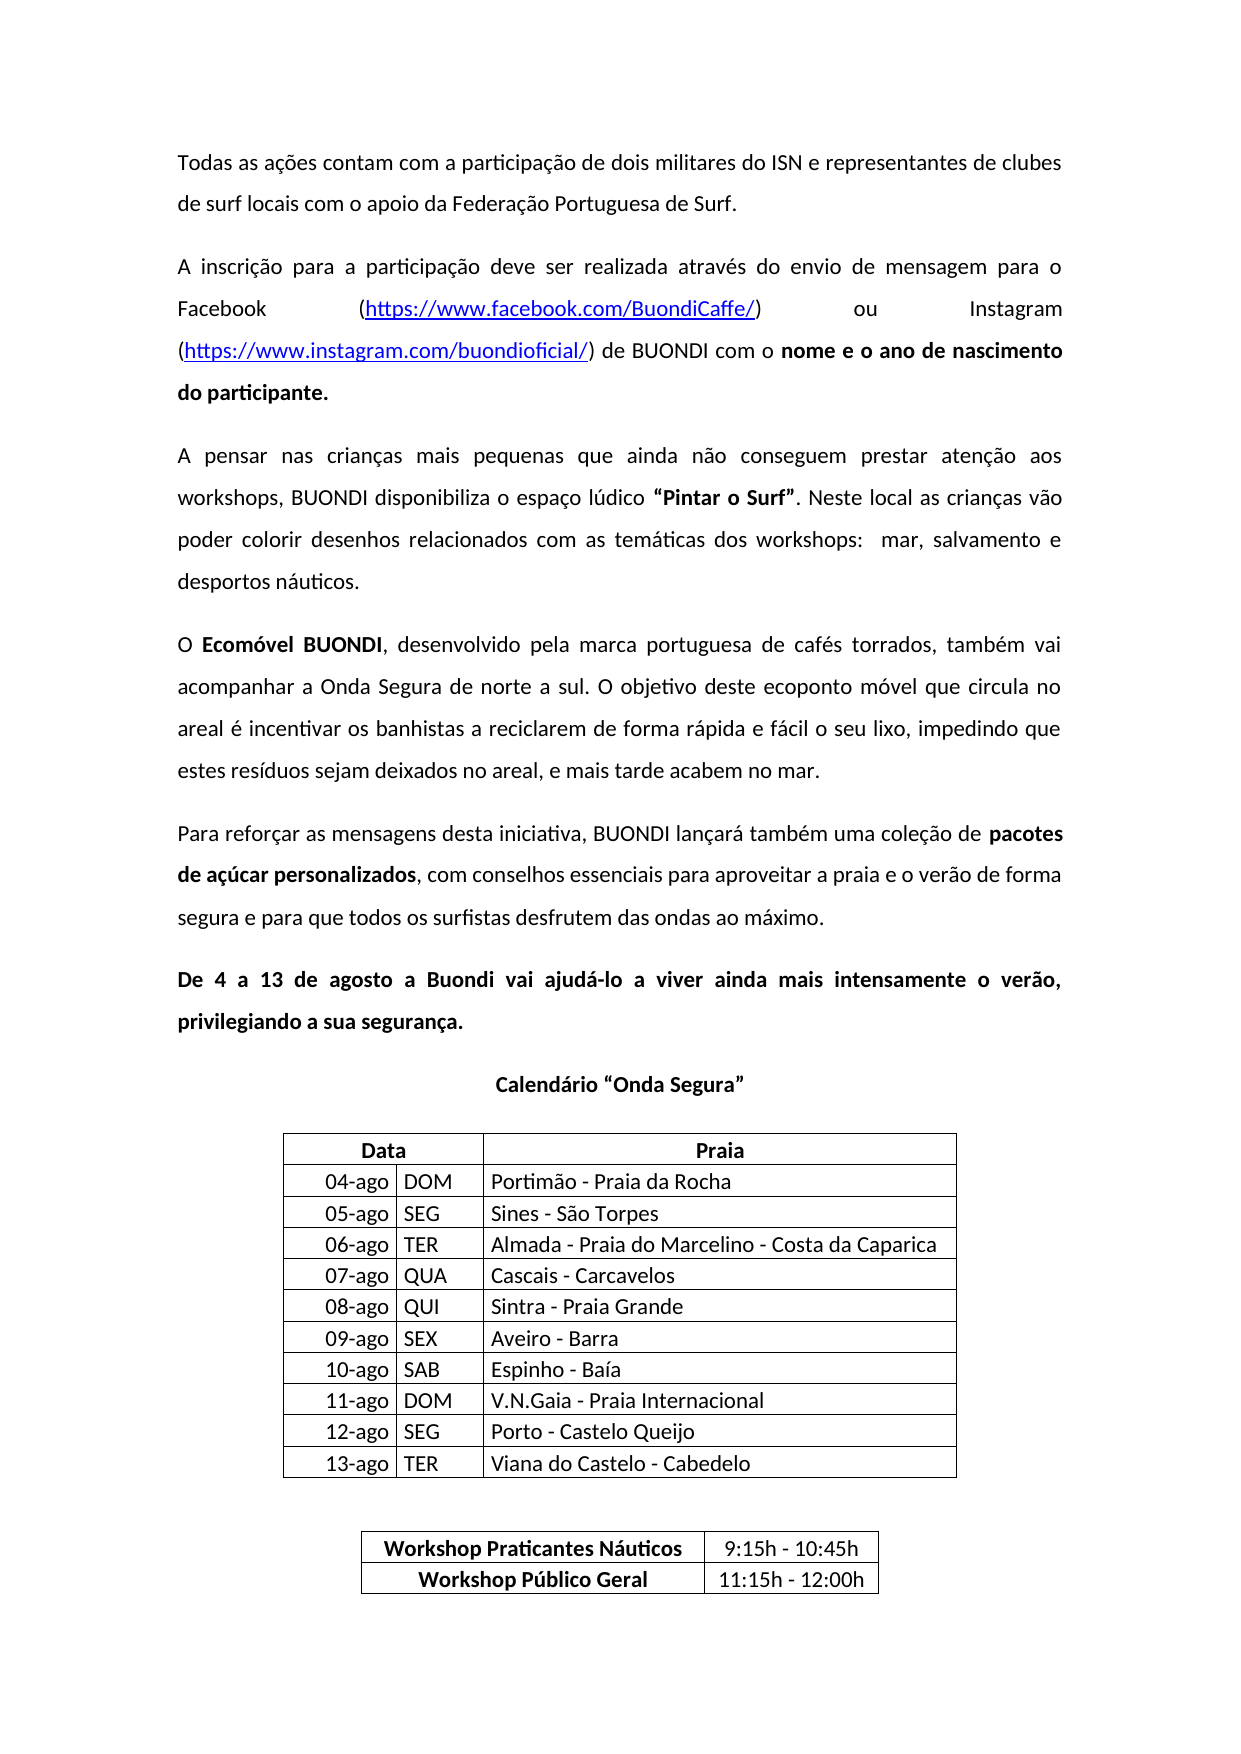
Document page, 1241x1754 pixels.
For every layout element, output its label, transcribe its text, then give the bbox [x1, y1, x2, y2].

table_cell SEG [397, 1415, 483, 1446]
table_cell Porto - Castelo Queijo [484, 1415, 956, 1446]
text O Ecomóvel BUONDI, desenvolvido pela marca portuguesa de cafés torrados, também vai acompanhar a Onda Segura de norte a sul. O objetivo deste ecoponto móvel que circula no areal é incentivar os banhistas a reciclarem de forma rápida e fácil o seu lixo, impedindo que estes resíduos sejam deixados no areal, e mais tarde acabem no mar. [177, 630, 1063, 784]
table_cell TER [397, 1228, 483, 1258]
text A inscrição para a participação deve ser realizada através do envio de mensagem para o Facebook (https://www.facebook.com/BuondiCaffe/) ou Instagram (https://www.instagram.com/buondioficial/) de BUONDI com o nome e o ano de nascimento do participante. [177, 252, 1063, 406]
table_cell SAB [397, 1353, 483, 1383]
table_cell 05-ago [284, 1197, 396, 1227]
table_cell 07-ago [284, 1259, 396, 1289]
text Todas as ações contam com a participação de dois militares do ISN e representantes de clubes de surf locais com o apoio da Federação Portuguesa de Surf. [177, 148, 1063, 218]
table_cell V.N.Gaia - Praia Internacional [484, 1384, 956, 1414]
table_header Praia [484, 1134, 956, 1164]
table_cell 06-ago [284, 1228, 396, 1258]
table_cell 08-ago [284, 1290, 396, 1321]
table_cell 09-ago [284, 1322, 396, 1352]
text A pensar nas crianças mais pequenas que ainda não conseguem prestar atenção aos workshops, BUONDI disponibiliza o espaço lúdico “Pintar o Surf”. Neste local as crianças vão poder colorir desenhos relacionados com as temáticas dos workshops: mar, salvamento e desportos náuticos. [177, 441, 1063, 595]
table_header 9:15h - 10:45h [705, 1532, 878, 1562]
table_cell SEG [397, 1197, 483, 1227]
text Calendário “Onda Segura” [177, 1070, 1063, 1098]
table_header Workshop Praticantes Náuticos [362, 1532, 704, 1562]
table_cell 13-ago [284, 1447, 396, 1477]
table_cell QUA [397, 1259, 483, 1289]
table_cell DOM [397, 1384, 483, 1414]
table_cell 10-ago [284, 1353, 396, 1383]
table_cell Sines - São Torpes [484, 1197, 956, 1227]
table_cell Espinho - Baía [484, 1353, 956, 1383]
table_cell SEX [397, 1322, 483, 1352]
table_cell Viana do Castelo - Cabedelo [484, 1447, 956, 1477]
text Para reforçar as mensagens desta iniciativa, BUONDI lançará também uma coleção de pacotes de açúcar personalizados, com conselhos essenciais para aproveitar a praia e o verão de forma segura e para que todos os surfistas desfrutem das ondas ao máximo. [177, 819, 1063, 931]
table_cell DOM [397, 1165, 483, 1196]
table_cell 04-ago [284, 1165, 396, 1196]
table_cell 11:15h - 12:00h [705, 1563, 878, 1593]
table_cell Almada - Praia do Marcelino - Costa da Caparica [484, 1228, 956, 1258]
table_cell 12-ago [284, 1415, 396, 1446]
table_cell Aveiro - Barra [484, 1322, 956, 1352]
table_header Data [284, 1134, 483, 1164]
table_cell 11-ago [284, 1384, 396, 1414]
table_cell Sintra - Praia Grande [484, 1290, 956, 1321]
table_cell QUI [397, 1290, 483, 1321]
text De 4 a 13 de agosto a Buondi vai ajudá-lo a viver ainda mais intensamente o verão, privilegiando a sua segurança. [177, 965, 1063, 1035]
table_cell Workshop Público Geral [362, 1563, 704, 1593]
table_cell TER [397, 1447, 483, 1477]
table_cell Cascais - Carcavelos [484, 1259, 956, 1289]
table_cell Portimão - Praia da Rocha [484, 1165, 956, 1196]
